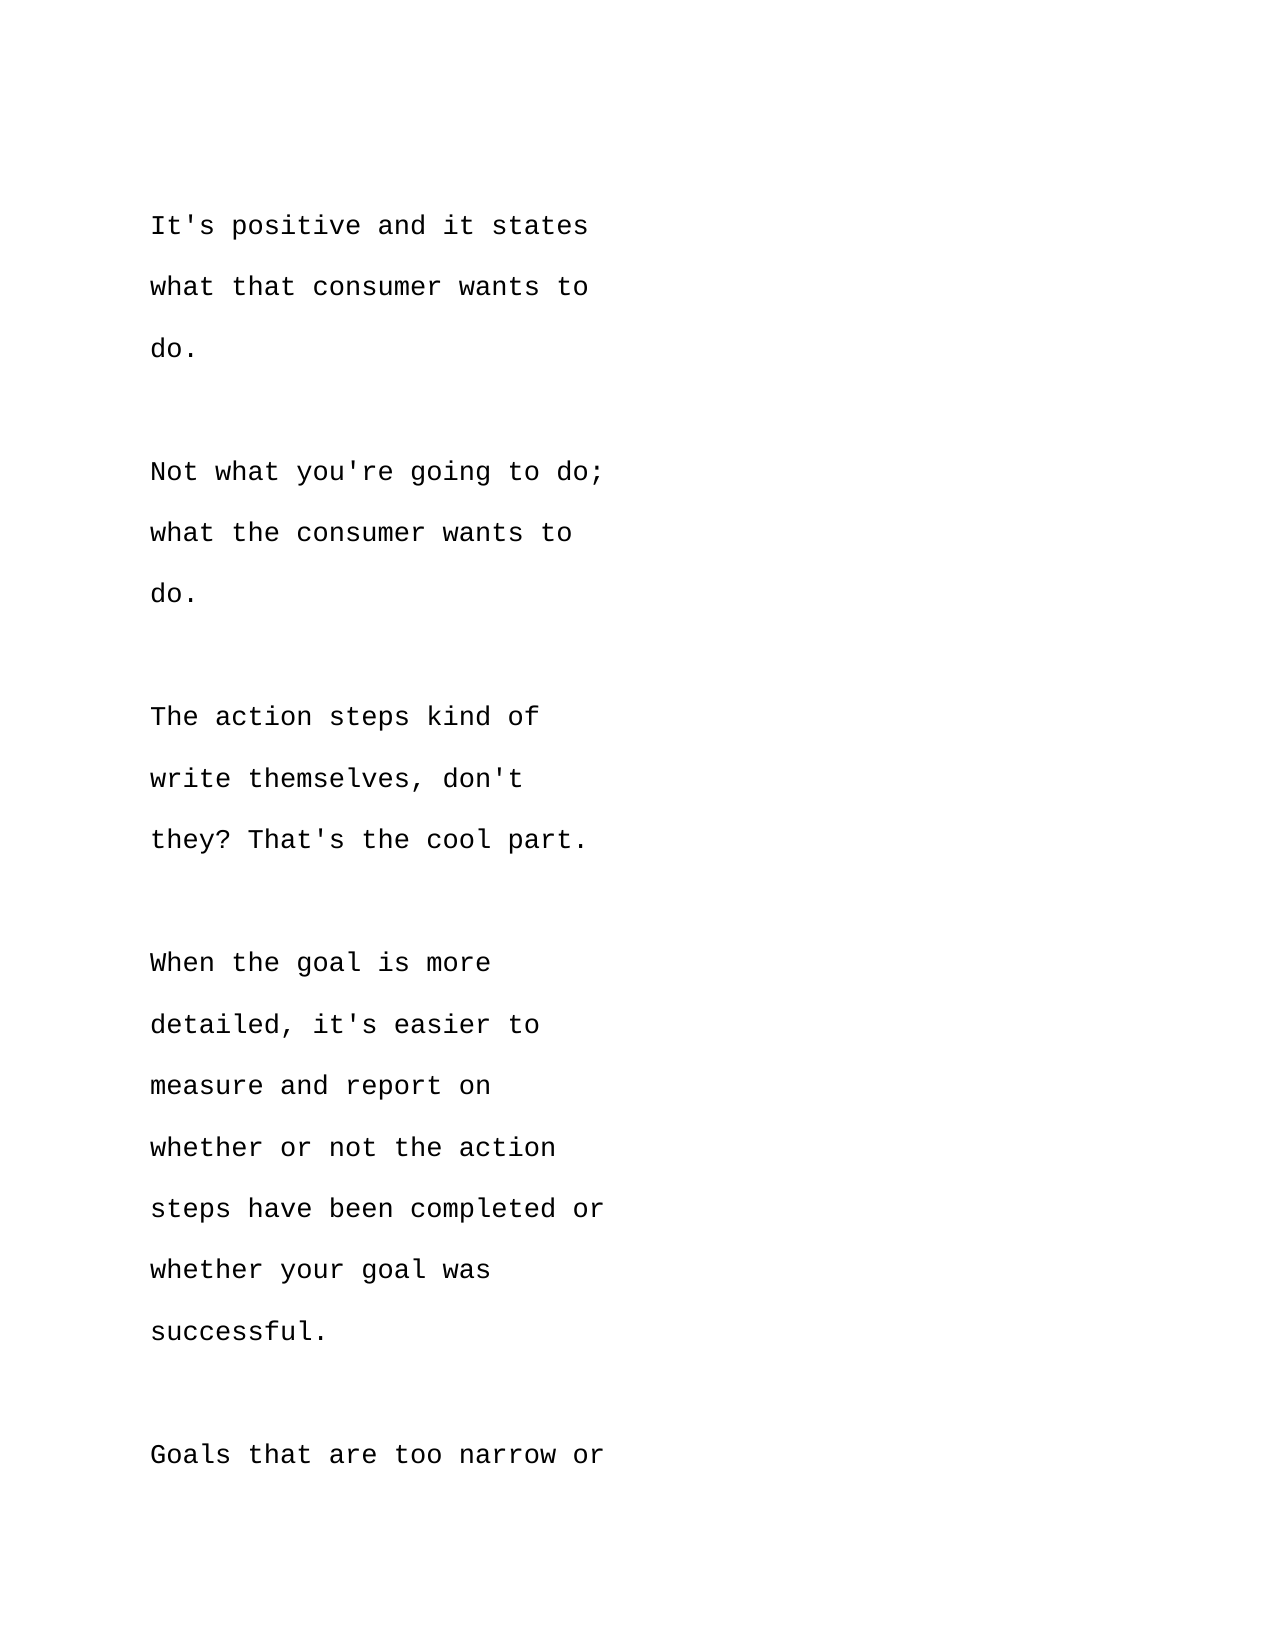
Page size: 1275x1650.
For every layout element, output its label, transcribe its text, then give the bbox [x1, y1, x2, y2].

text It's positive and it states what that consumer wants to do. [150, 211, 612, 365]
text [150, 1441, 612, 1471]
text When the goal is more detailed, it's easier to measure and report on whether or not the action steps have been completed or whether your goal was successful. [150, 949, 612, 1348]
text Not what you're going to do; what the consumer wants to do. [150, 457, 612, 611]
text The action steps kind of write themselves, don't they? That's the cool part. [150, 703, 612, 857]
